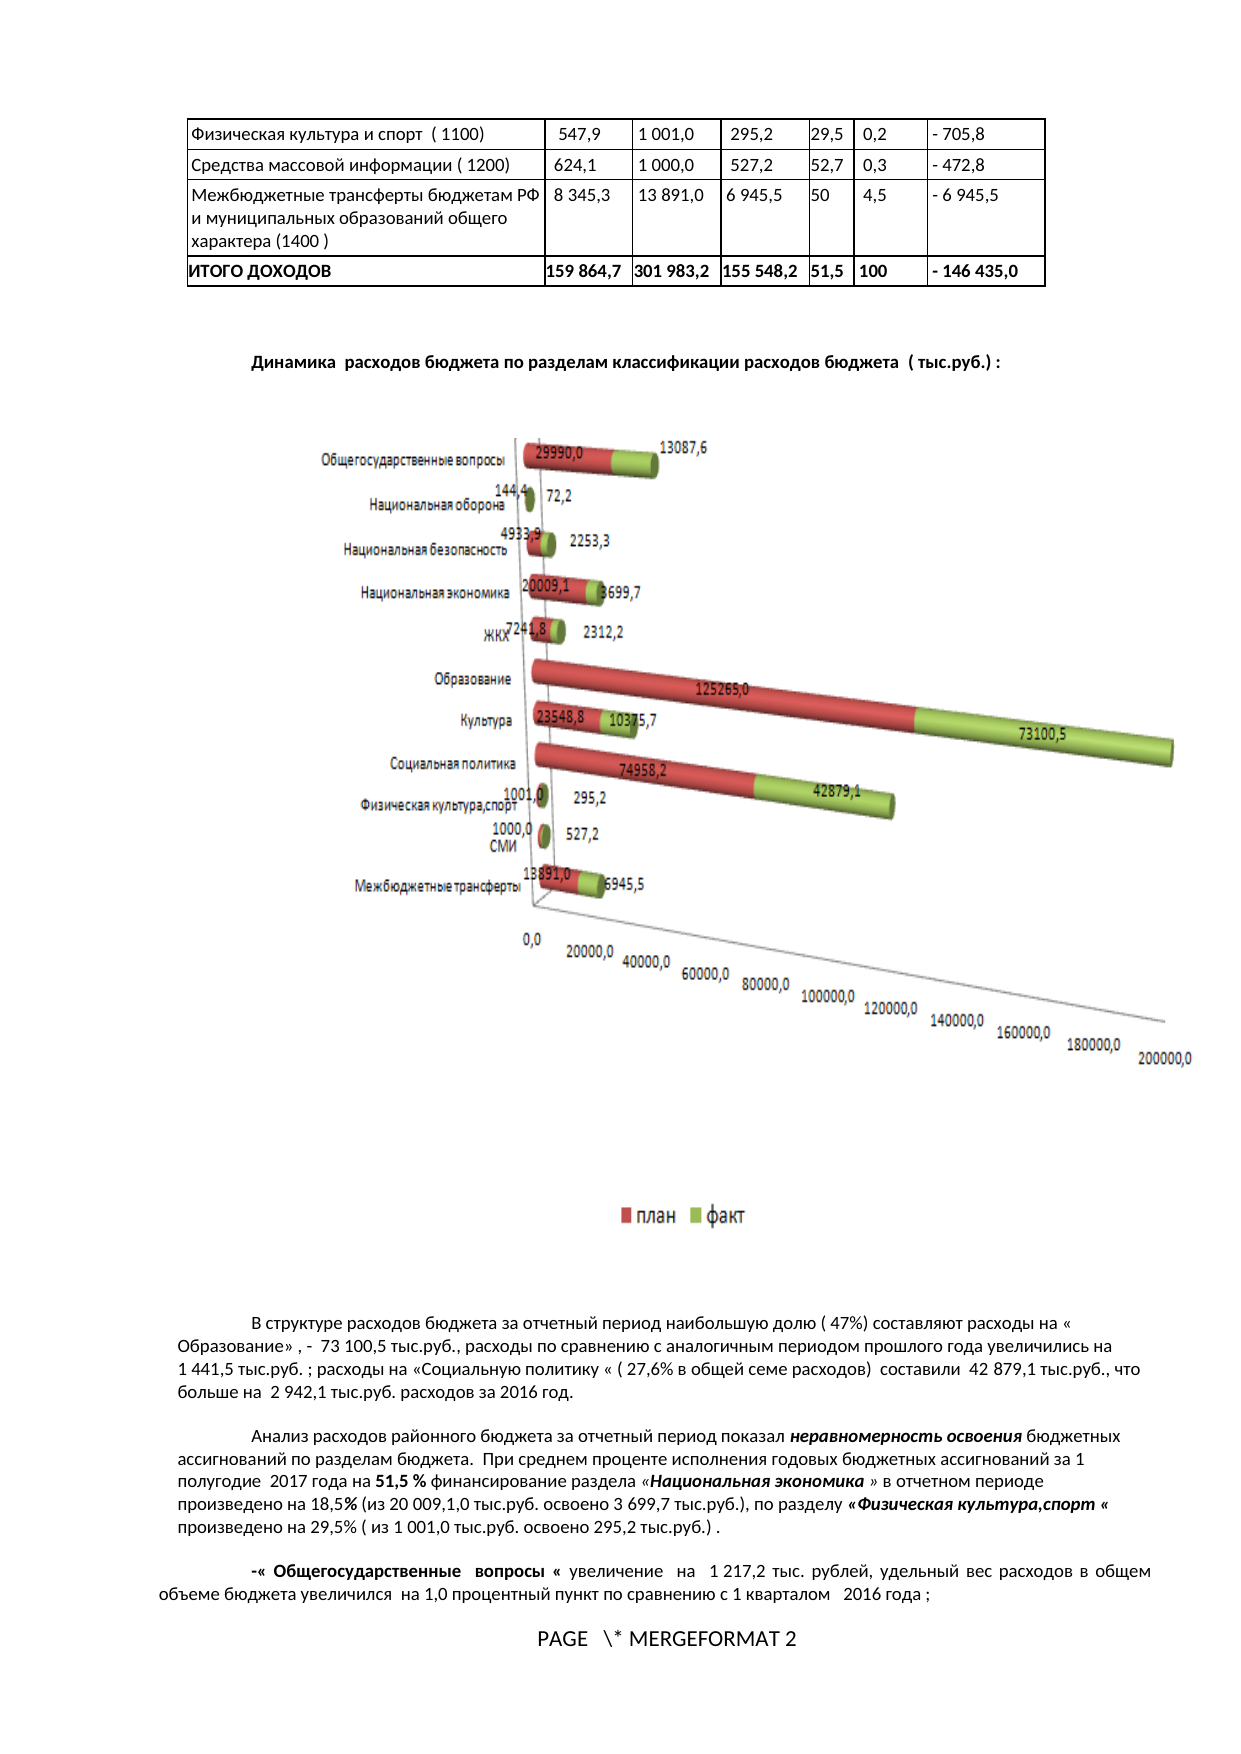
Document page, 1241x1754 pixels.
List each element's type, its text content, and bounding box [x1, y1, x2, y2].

table_cell 13 891,0 [633, 180, 720, 255]
table_cell Физическая культура и спорт ( 1100) [188, 120, 544, 148]
table_cell 0,3 [855, 150, 927, 179]
table_cell - 472,8 [928, 150, 1044, 179]
table_cell - 146 435,0 [928, 257, 1044, 285]
table_cell 0,2 [855, 120, 927, 148]
table_cell 51,5 [810, 257, 853, 285]
text Динамика расходов бюджета по разделам классификации расходов бюджета ( тыс.руб.) : [158, 351, 1152, 373]
table_cell ИТОГО ДОХОДОВ [188, 257, 544, 285]
table_cell 1 001,0 [633, 120, 720, 148]
text Анализ расходов районного бюджета за отчетный период показал неравномерность освоения бюджетных ассигнований по разделам бюджета. При среднем проценте исполнения годовых бюджетных ассигнований за 1 полугодие 2017 года на 51,5 % финансирование раздела «Национальная экономика » в отчетном периоде произведено на 18,5% (из 20 009,1,0 тыс.руб. освоено 3 699,7 тыс.руб.), по разделу «Физическая культура,спорт « произведено на 29,5% ( из 1 001,0 тыс.руб. освоено 295,2 тыс.руб.) . [177, 1424, 1152, 1538]
table_cell 4,5 [855, 180, 927, 255]
table_cell 301 983,2 [633, 257, 720, 285]
table_cell 50 [810, 180, 853, 255]
table_cell 100 [855, 257, 927, 285]
table_cell 159 864,7 [546, 257, 632, 285]
text В структуре расходов бюджета за отчетный период наибольшую долю ( 47%) составляют расходы на « Образование» , - 73 100,5 тыс.руб., расходы по сравнению с аналогичным периодом прошлого года увеличились на 1 441,5 тыс.руб. ; расходы на «Социальную политику « ( 27,6% в общей семе расходов) составили 42 879,1 тыс.руб., что больше на 2 942,1 тыс.руб. расходов за 2016 год. [177, 1311, 1152, 1403]
text -« Общегосударственные вопросы « увеличение на 1 217,2 тыс. рублей, удельный вес расходов в общем объеме бюджета увеличился на 1,0 процентный пункт по сравнению с 1 кварталом 2016 года ; [158, 1559, 1152, 1605]
table_cell Межбюджетные трансферты бюджетам РФ и муниципальных образований общего характера (1400 ) [188, 180, 544, 255]
table_cell 547,9 [546, 120, 632, 148]
table_cell 295,2 [722, 120, 809, 148]
table_cell - 6 945,5 [928, 180, 1044, 255]
table_cell 624,1 [546, 150, 632, 179]
table_cell 527,2 [722, 150, 809, 179]
table_cell 6 945,5 [722, 180, 809, 255]
table_cell Средства массовой информации ( 1200) [188, 150, 544, 179]
table_cell 155 548,2 [722, 257, 809, 285]
table_cell 1 000,0 [633, 150, 720, 179]
table_cell 52,7 [810, 150, 853, 179]
picture [251, 438, 1241, 1244]
table_cell 8 345,3 [546, 180, 632, 255]
table_cell - 705,8 [928, 120, 1044, 148]
table_cell 29,5 [810, 120, 853, 148]
